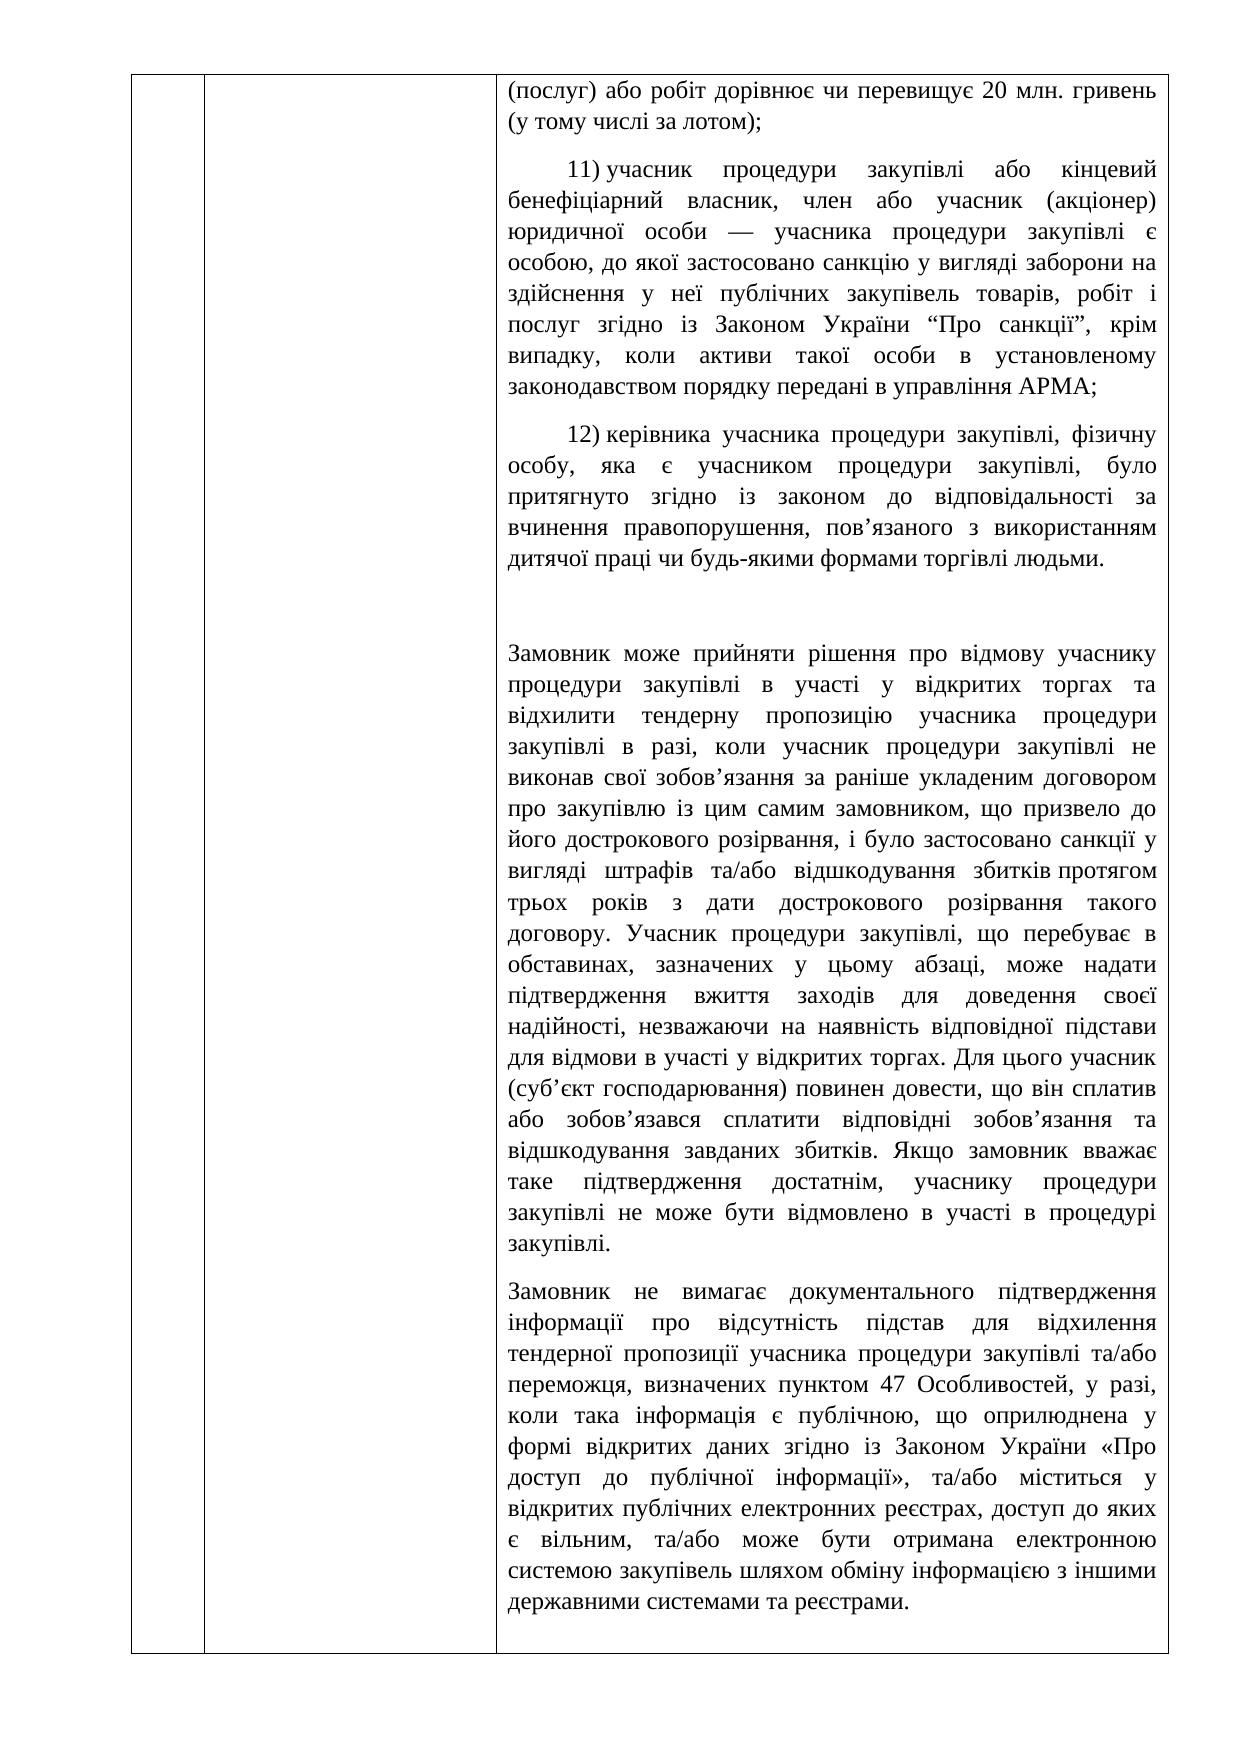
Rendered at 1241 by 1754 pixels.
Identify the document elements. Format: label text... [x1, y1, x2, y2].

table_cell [497, 75, 1168, 1653]
table_cell 5 [132, 75, 204, 1653]
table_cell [205, 75, 496, 1653]
